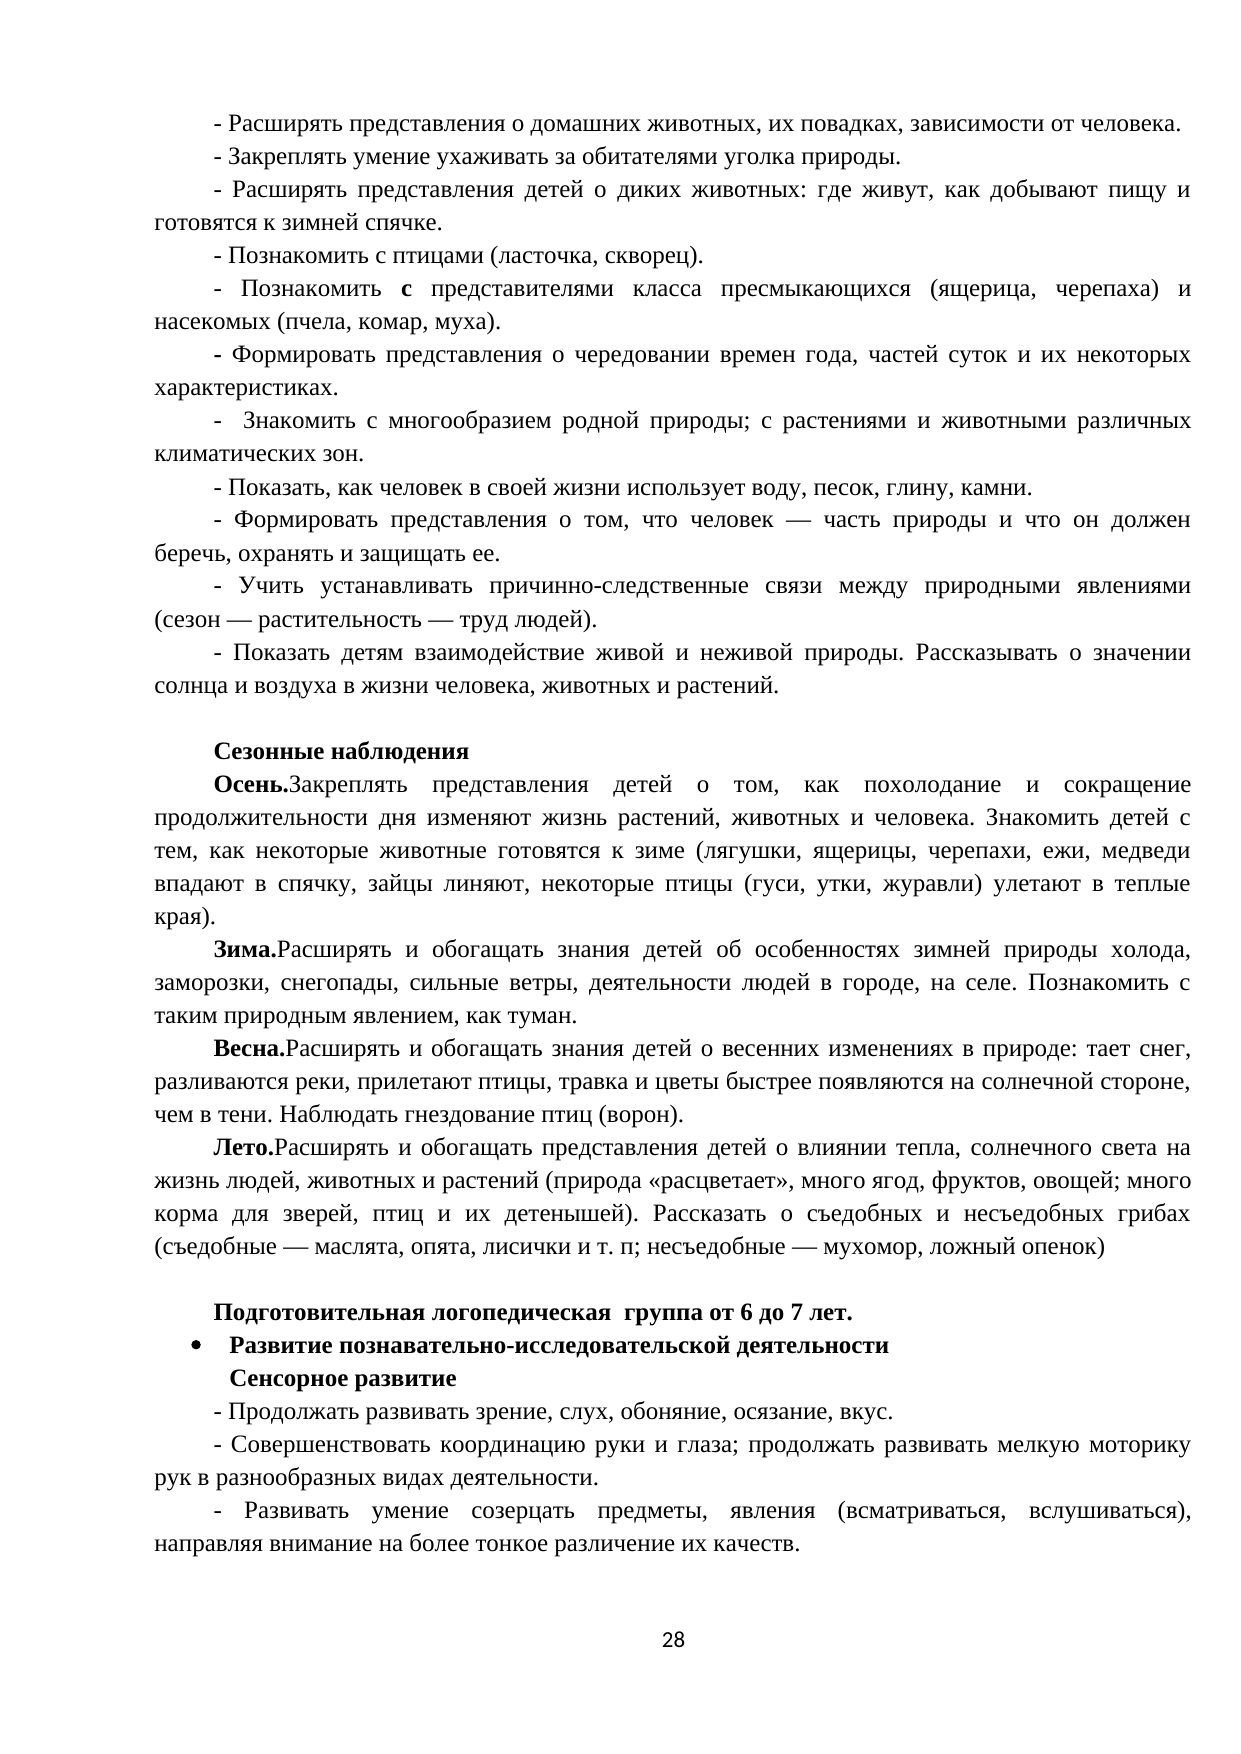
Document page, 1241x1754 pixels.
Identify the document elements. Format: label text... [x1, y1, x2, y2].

text Весна.Расширять и обогащать знания детей о весенних изменениях в природе: тает снег, разливаются реки, прилетают птицы, травка и цветы быстрее появляются на солнечной стороне, чем в тени. Наблюдать гнездование птиц (ворон). [154, 1033, 1192, 1128]
text - Учить устанавливать причинно-следственные связи между природными явлениями (сезон — растительность — труд людей). [154, 571, 1192, 632]
list Развитие познавательно-исследовательской деятельности [192, 1330, 1192, 1359]
text Лето.Расширять и обогащать представления детей о влиянии тепла, солнечного света на жизнь людей, животных и растений (природа «расцветает», много ягод, фруктов, овощей; много корма для зверей, птиц и их детенышей). Рассказать о съедобных и несъедобных грибах (съедобные — маслята, опята, лисички и т. п; несъедобные — мухомор, ложный опенок) [154, 1132, 1192, 1260]
text - Развивать умение созерцать предметы, явления (всматриваться, вслушиваться), направляя внимание на более тонкое различение их качеств. [154, 1495, 1192, 1557]
text - Расширять представления о домашних животных, их повадках, зависимости от человека. [154, 108, 1192, 137]
text - Расширять представления детей о диких животных: где живут, как добывают пищу и готовятся к зимней спячке. [154, 174, 1192, 236]
text - Показать, как человек в своей жизни использует воду, песок, глину, камни. [154, 472, 1192, 500]
text - Формировать представления о том, что человек — часть природы и что он должен беречь, охранять и защищать ее. [154, 504, 1192, 566]
text - Закреплять умение ухаживать за обитателями уголка природы. [154, 141, 1192, 170]
text - Продолжать развивать зрение, слух, обоняние, осязание, вкус. [154, 1396, 1192, 1425]
text - Знакомить с многообразием родной природы; с растениями и животными различных климатических зон. [154, 406, 1192, 467]
text - Формировать представления о чередовании времен года, частей суток и их некоторых характеристиках. [154, 339, 1192, 401]
text - Познакомить с птицами (ласточка, скворец). [154, 240, 1192, 269]
list Сенсорное развитие [229, 1363, 1192, 1392]
text - Познакомить с представителями класса пресмыкающихся (ящерица, черепаха) и насекомых (пчела, комар, муха). [154, 273, 1192, 335]
text Сезонные наблюдения [154, 736, 1192, 764]
text - Показать детям взаимодействие живой и неживой природы. Рассказывать о значении солнца и воздуха в жизни человека, животных и растений. [154, 637, 1192, 698]
text - Совершенствовать координацию руки и глаза; продолжать развивать мелкую моторику рук в разнообразных видах деятельности. [154, 1429, 1192, 1491]
text Зима.Расширять и обогащать знания детей об особенностях зимней природы холода, заморозки, снегопады, сильные ветры, деятельности людей в городе, на селе. Познакомить с таким природным явлением, как туман. [154, 934, 1192, 1029]
text Осень.Закреплять представления детей о том, как похолодание и сокращение продолжительности дня изменяют жизнь растений, животных и человека. Знакомить детей с тем, как некоторые животные готовятся к зиме (лягушки, ящерицы, черепахи, ежи, медведи впадают в спячку, зайцы линяют, некоторые птицы (гуси, утки, журавли) улетают в теплые края). [154, 769, 1192, 929]
text Подготовительная логопедическая группа от 6 до 7 лет. [154, 1297, 1192, 1326]
